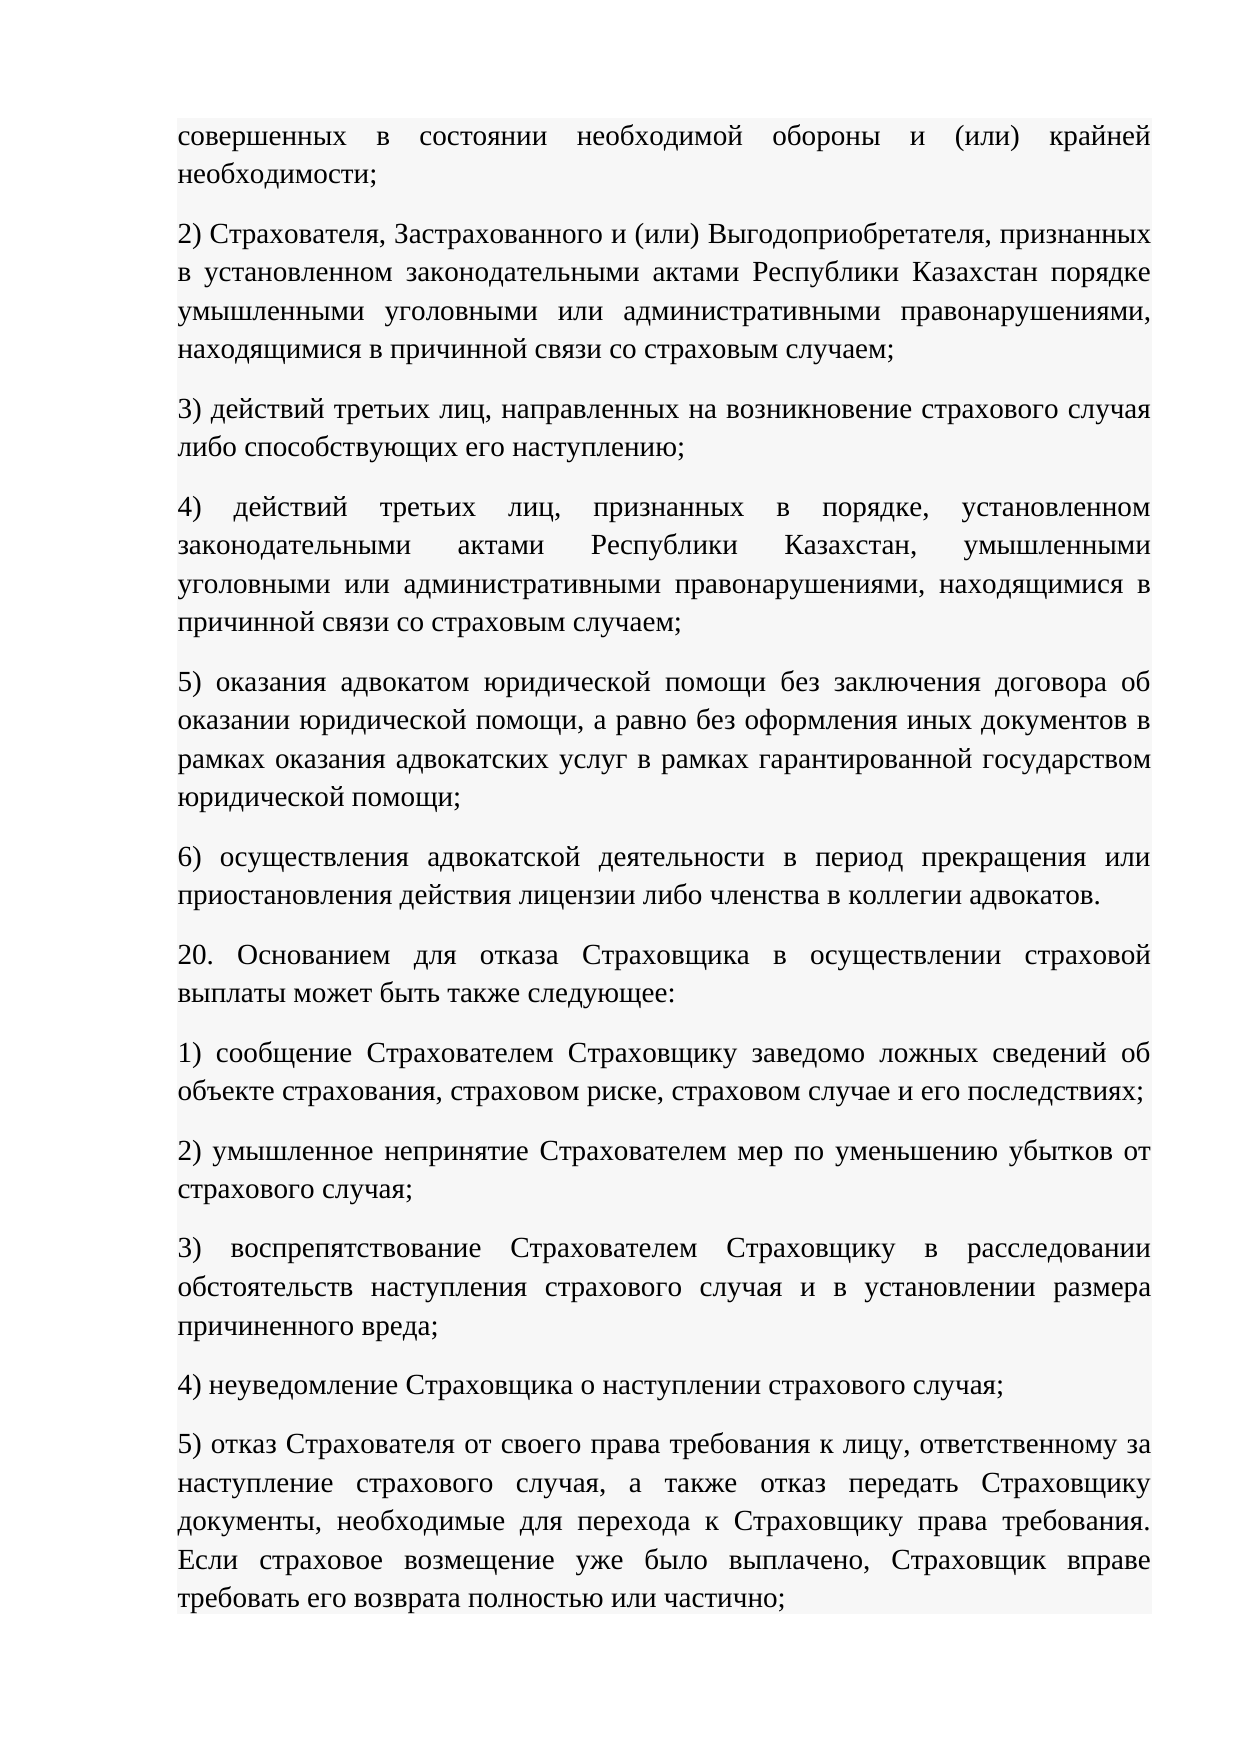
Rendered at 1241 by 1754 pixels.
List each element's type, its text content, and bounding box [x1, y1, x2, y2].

text 1) сообщение Страхователем Страховщику заведомо ложных сведений об объекте страхования, страховом риске, страховом случае и его последствиях; [177, 1035, 1152, 1107]
text 6) осуществления адвокатской деятельности в период прекращения или приостановления действия лицензии либо членства в коллегии адвокатов. [177, 839, 1152, 911]
text 5) оказания адвокатом юридической помощи без заключения договора об оказании юридической помощи, а равно без оформления иных документов в рамках оказания адвокатских услуг в рамках гарантированной государством юридической помощи; [177, 664, 1152, 813]
text 5) отказ Страхователя от своего права требования к лицу, ответственному за наступление страхового случая, а также отказ передать Страховщику документы, необходимые для перехода к Страховщику права требования. Если страховое возмещение уже было выплачено, Страховщик вправе требовать его возврата полностью или частично; [177, 1426, 1152, 1614]
text 2) Страхователя, Застрахованного и (или) Выгодоприобретателя, признанных в установленном законодательными актами Республики Казахстан порядке умышленными уголовными или административными правонарушениями, находящимися в причинной связи со страховым случаем; [177, 216, 1152, 365]
text 4) неуведомление Страховщика о наступлении страхового случая; [177, 1367, 1152, 1401]
text 20. Основанием для отказа Страховщика в осуществлении страховой выплаты может быть также следующее: [177, 937, 1152, 1009]
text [177, 118, 1152, 190]
text 2) умышленное непринятие Страхователем мер по уменьшению убытков от страхового случая; [177, 1133, 1152, 1205]
text 3) действий третьих лиц, направленных на возникновение страхового случая либо способствующих его наступлению; [177, 391, 1152, 463]
text 3) воспрепятствование Страхователем Страховщику в расследовании обстоятельств наступления страхового случая и в установлении размера причиненного вреда; [177, 1231, 1152, 1341]
text 4) действий третьих лиц, признанных в порядке, установленном законодательными актами Республики Казахстан, умышленными уголовными или административными правонарушениями, находящимися в причинной связи со страховым случаем; [177, 489, 1152, 638]
